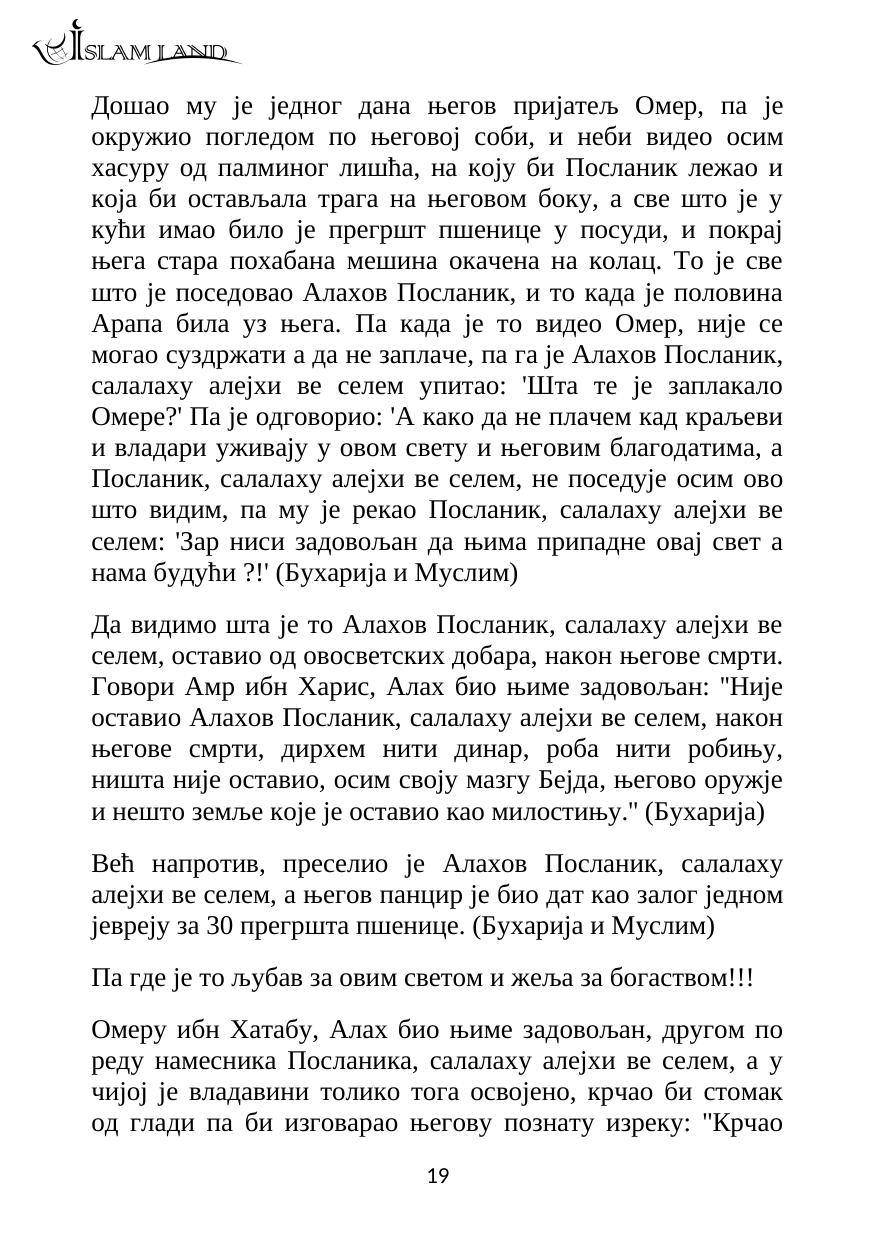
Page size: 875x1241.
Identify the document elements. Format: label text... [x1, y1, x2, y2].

picture [31, 19, 244, 65]
text Већ напротив, преселио је Алахов Посланик, салалаху алејхи ве селем, а његов панцир је био дат као залог једном јевреју за 30 прегршта пшенице. (Бухарија и Муслим) [91, 847, 784, 940]
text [91, 1013, 784, 1138]
text Дошао му је једног дана његов пријатељ Омер, па је окружио погледом по његовој соби, и неби видeо осим хасуру од палминог лишћа, на коју би Посланик лежао и која би остављала трага на његовом боку, а све што је у кући имао било је прегршт пшенице у посуди, и покрај њега стара похабана мешина окачена на колац. То је све што је поседовао Алахов Посланик, и то када је половина Арапа била уз њега. Па када је то видeо Омер, није се могао суздржати а да не заплаче, па га је Алахов Посланик, салалаху алејхи ве селем упитао: 'Шта те је заплакало Омере?' Па је одговорио: 'А како да не плачем кад краљеви и владари уживају у овом свету и његовим благодатима, а Посланик, салалаху алејхи ве селем, не поседује осим ово што видим, па му је рекао Посланик, салалаху алејхи ве селем: 'Зар ниси задовољан да њима припадне овај свет а нама будући ?!' (Бухарија и Муслим) [91, 89, 784, 587]
text Да видимо шта је то Алахов Посланик, салалаху алејхи ве селем, оставио од овосветских добара, након његове смрти. Говори Амр ибн Харис, Алах био њиме задовољан: ''Није оставио Алахов Посланик, салалаху алејхи ве селем, након његове смрти, дирхем нити динар, роба нити робињу, ништа није оставио, осим своју мазгу Бејда, његово оружје и нешто земље које је оставио као милостињу.'' (Бухарија) [91, 608, 784, 826]
text Па где је то љубав за овим светом и жеља за богаством!!! [91, 961, 784, 992]
